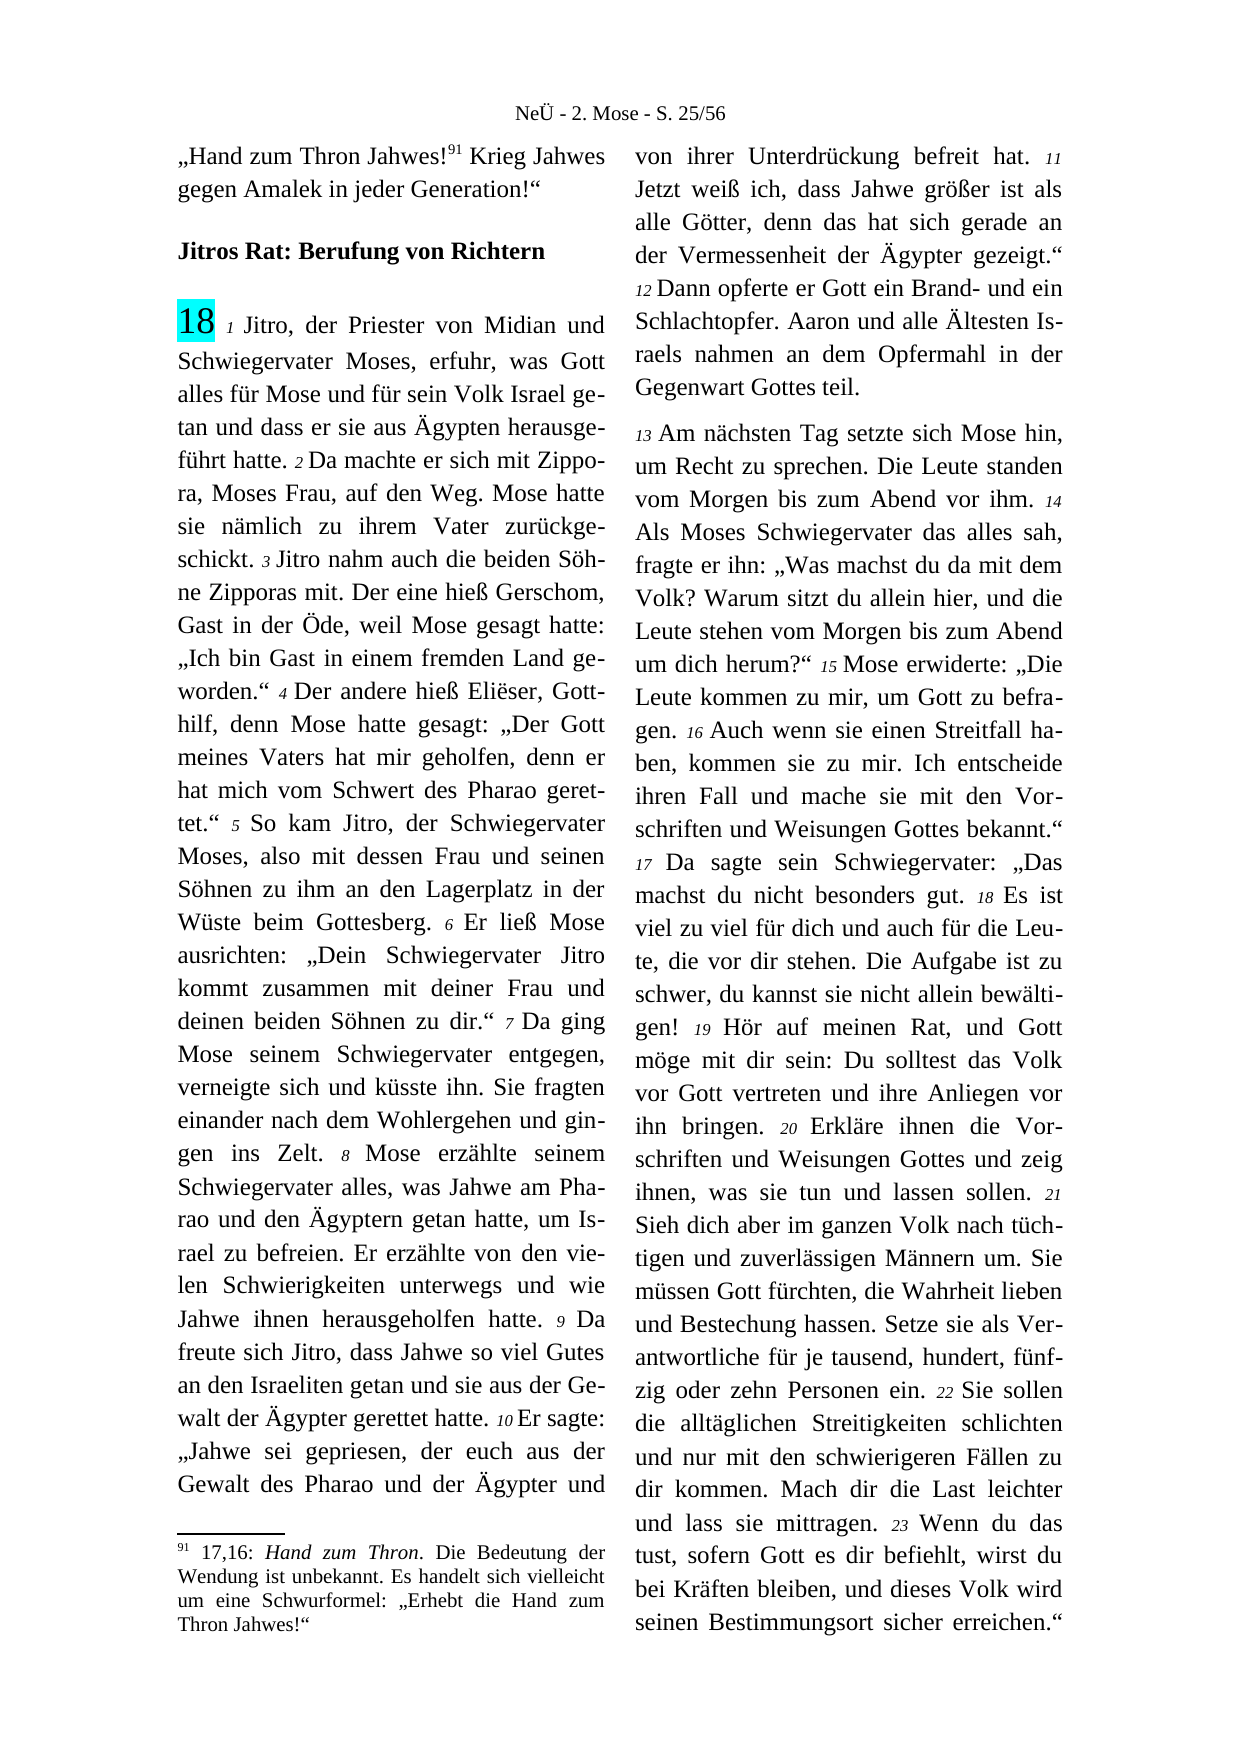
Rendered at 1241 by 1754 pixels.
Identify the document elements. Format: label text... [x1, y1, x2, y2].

text 18 1 Jitro, der Priester von Midian und Schwiegervater Moses, erfuhr, was Gott alles für Mose und für sein Volk Israel getan und dass er sie aus Ägypten herausgeführt hatte. 2 Da machte er sich mit Zippora, Moses Frau, auf den Weg. Mose hatte sie nämlich zu ihrem Vater zurückgeschickt. 3 Jitro nahm auch die beiden Söhne Zipporas mit. Der eine hieß Gerschom, Gast in der Öde, weil Mose gesagt hatte: „Ich bin Gast in einem fremden Land geworden.“ 4 Der andere hieß Eliëser, Gotthilf, denn Mose hatte gesagt: „Der Gott meines Vaters hat mir geholfen, denn er hat mich vom Schwert des Pharao gerettet.“ 5 So kam Jitro, der Schwiegervater Moses, also mit dessen Frau und seinen Söhnen zu ihm an den Lagerplatz in der Wüste beim Gottesberg. 6 Er ließ Mose ausrichten: „Dein Schwiegervater Jitro kommt zusammen mit deiner Frau und deinen beiden Söhnen zu dir.“ 7 Da ging Mose seinem Schwiegervater entgegen, verneigte sich und küsste ihn. Sie fragten einander nach dem Wohlergehen und gingen ins Zelt. 8 Mose erzählte seinem Schwiegervater alles, was Jahwe am Pharao und den Ägyptern getan hatte, um Israel zu befreien. Er erzählte von den vielen Schwierigkeiten unterwegs und wie Jahwe ihnen herausgeholfen hatte. 9 Da freute sich Jitro, dass Jahwe so viel Gutes an den Israeliten getan und sie aus der Gewalt der Ägypter gerettet hatte. 10 Er sagte: „Jahwe sei gepriesen, der euch aus der Gewalt des Pharao und der Ägypter und von ihrer Unterdrückung befreit hat. 11 Jetzt weiß ich, dass Jahwe größer ist als alle Götter, denn das hat sich gerade an der Vermessenheit der Ägypter gezeigt.“ 12 Dann opferte er Gott ein Brand- und ein Schlachtopfer. Aaron und alle Ältesten Israels nahmen an dem Opfermahl in der Gegenwart Gottes teil. [635, 141, 1063, 401]
text 18 1 Jitro, der Priester von Midian und Schwiegervater Moses, erfuhr, was Gott alles für Mose und für sein Volk Israel getan und dass er sie aus Ägypten herausgeführt hatte. 2 Da machte er sich mit Zippora, Moses Frau, auf den Weg. Mose hatte sie nämlich zu ihrem Vater zurückgeschickt. 3 Jitro nahm auch die beiden Söhne Zipporas mit. Der eine hieß Gerschom, Gast in der Öde, weil Mose gesagt hatte: „Ich bin Gast in einem fremden Land geworden.“ 4 Der andere hieß Eliëser, Gotthilf, denn Mose hatte gesagt: „Der Gott meines Vaters hat mir geholfen, denn er hat mich vom Schwert des Pharao gerettet.“ 5 So kam Jitro, der Schwiegervater Moses, also mit dessen Frau und seinen Söhnen zu ihm an den Lagerplatz in der Wüste beim Gottesberg. 6 Er ließ Mose ausrichten: „Dein Schwiegervater Jitro kommt zusammen mit deiner Frau und deinen beiden Söhnen zu dir.“ 7 Da ging Mose seinem Schwiegervater entgegen, verneigte sich und küsste ihn. Sie fragten einander nach dem Wohlergehen und gingen ins Zelt. 8 Mose erzählte seinem Schwiegervater alles, was Jahwe am Pharao und den Ägyptern getan hatte, um Israel zu befreien. Er erzählte von den vielen Schwierigkeiten unterwegs und wie Jahwe ihnen herausgeholfen hatte. 9 Da freute sich Jitro, dass Jahwe so viel Gutes an den Israeliten getan und sie aus der Gewalt der Ägypter gerettet hatte. 10 Er sagte: „Jahwe sei gepriesen, der euch aus der Gewalt des Pharao und der Ägypter und von ihrer Unterdrückung befreit hat. 11 Jetzt weiß ich, dass Jahwe größer ist als alle Götter, denn das hat sich gerade an der Vermessenheit der Ägypter gezeigt.“ 12 Dann opferte er Gott ein Brand- und ein Schlachtopfer. Aaron und alle Ältesten Israels nahmen an dem Opfermahl in der Gegenwart Gottes teil. [177, 299, 605, 1497]
text Jitros Rat: Berufung von Richtern [177, 236, 605, 265]
